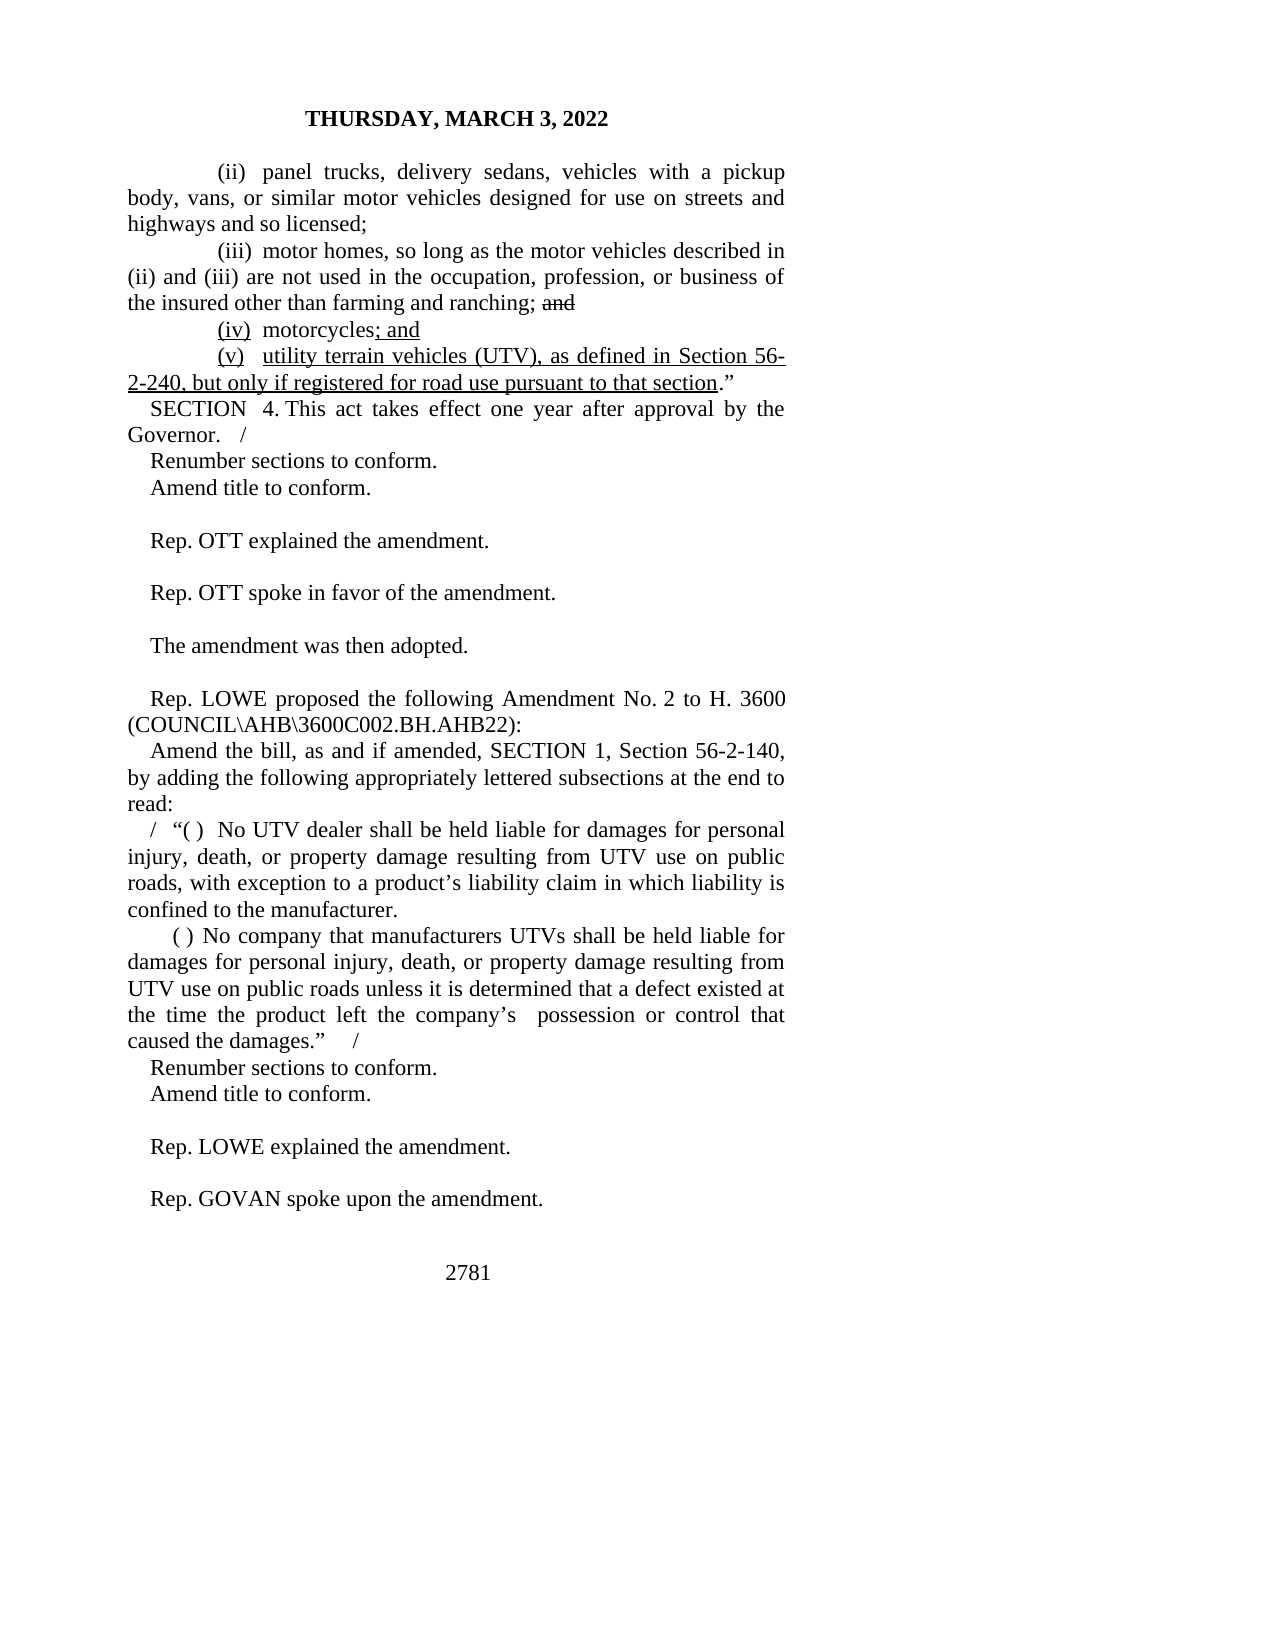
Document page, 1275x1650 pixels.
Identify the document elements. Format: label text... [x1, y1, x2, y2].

text Renumber sections to conform. [127, 448, 786, 474]
text Amend the bill, as and if amended, SECTION 1, Section 56-2-140, by adding the following appropriately lettered subsections at the end to read: [127, 737, 786, 817]
text Rep. GOVAN spoke upon the amendment. [127, 1186, 786, 1212]
text (iii) motor homes, so long as the motor vehicles described in (ii) and (iii) are not used in the occupation, profession, or business of the insured other than farming and ranching; and [127, 237, 786, 316]
text ( ) No company that manufacturers UTVs shall be held liable for damages for personal injury, death, or property damage resulting from UTV use on public roads unless it is determined that a defect existed at the time the product left the company’s possession or control that caused the damages.” / [127, 922, 786, 1054]
text Rep. LOWE explained the amendment. [127, 1133, 786, 1159]
text Amend title to conform. [127, 1080, 786, 1106]
text Amend title to conform. [127, 474, 786, 500]
text SECTION 4. This act takes effect one year after approval by the Governor. / [127, 395, 786, 448]
text / “( ) No UTV dealer shall be held liable for damages for personal injury, death, or property damage resulting from UTV use on public roads, with exception to a product’s liability claim in which liability is confined to the manufacturer. [127, 817, 786, 922]
text (ii) panel trucks, delivery sedans, vehicles with a pickup body, vans, or similar motor vehicles designed for use on streets and highways and so licensed; [127, 158, 786, 237]
text (iv) motorcycles; and [127, 316, 786, 342]
text Rep. OTT explained the amendment. [127, 527, 786, 553]
text Rep. OTT spoke in favor of the amendment. [127, 579, 786, 606]
text The amendment was then adopted. [127, 632, 786, 658]
text (v) utility terrain vehicles (UTV), as defined in Section 56-2-240, but only if registered for road use pursuant to that section.” [127, 342, 786, 395]
text Rep. LOWE proposed the following Amendment No. 2 to H. 3600 (COUNCIL\AHB\3600C002.BH.AHB22): [127, 685, 786, 737]
text Renumber sections to conform. [127, 1054, 786, 1080]
